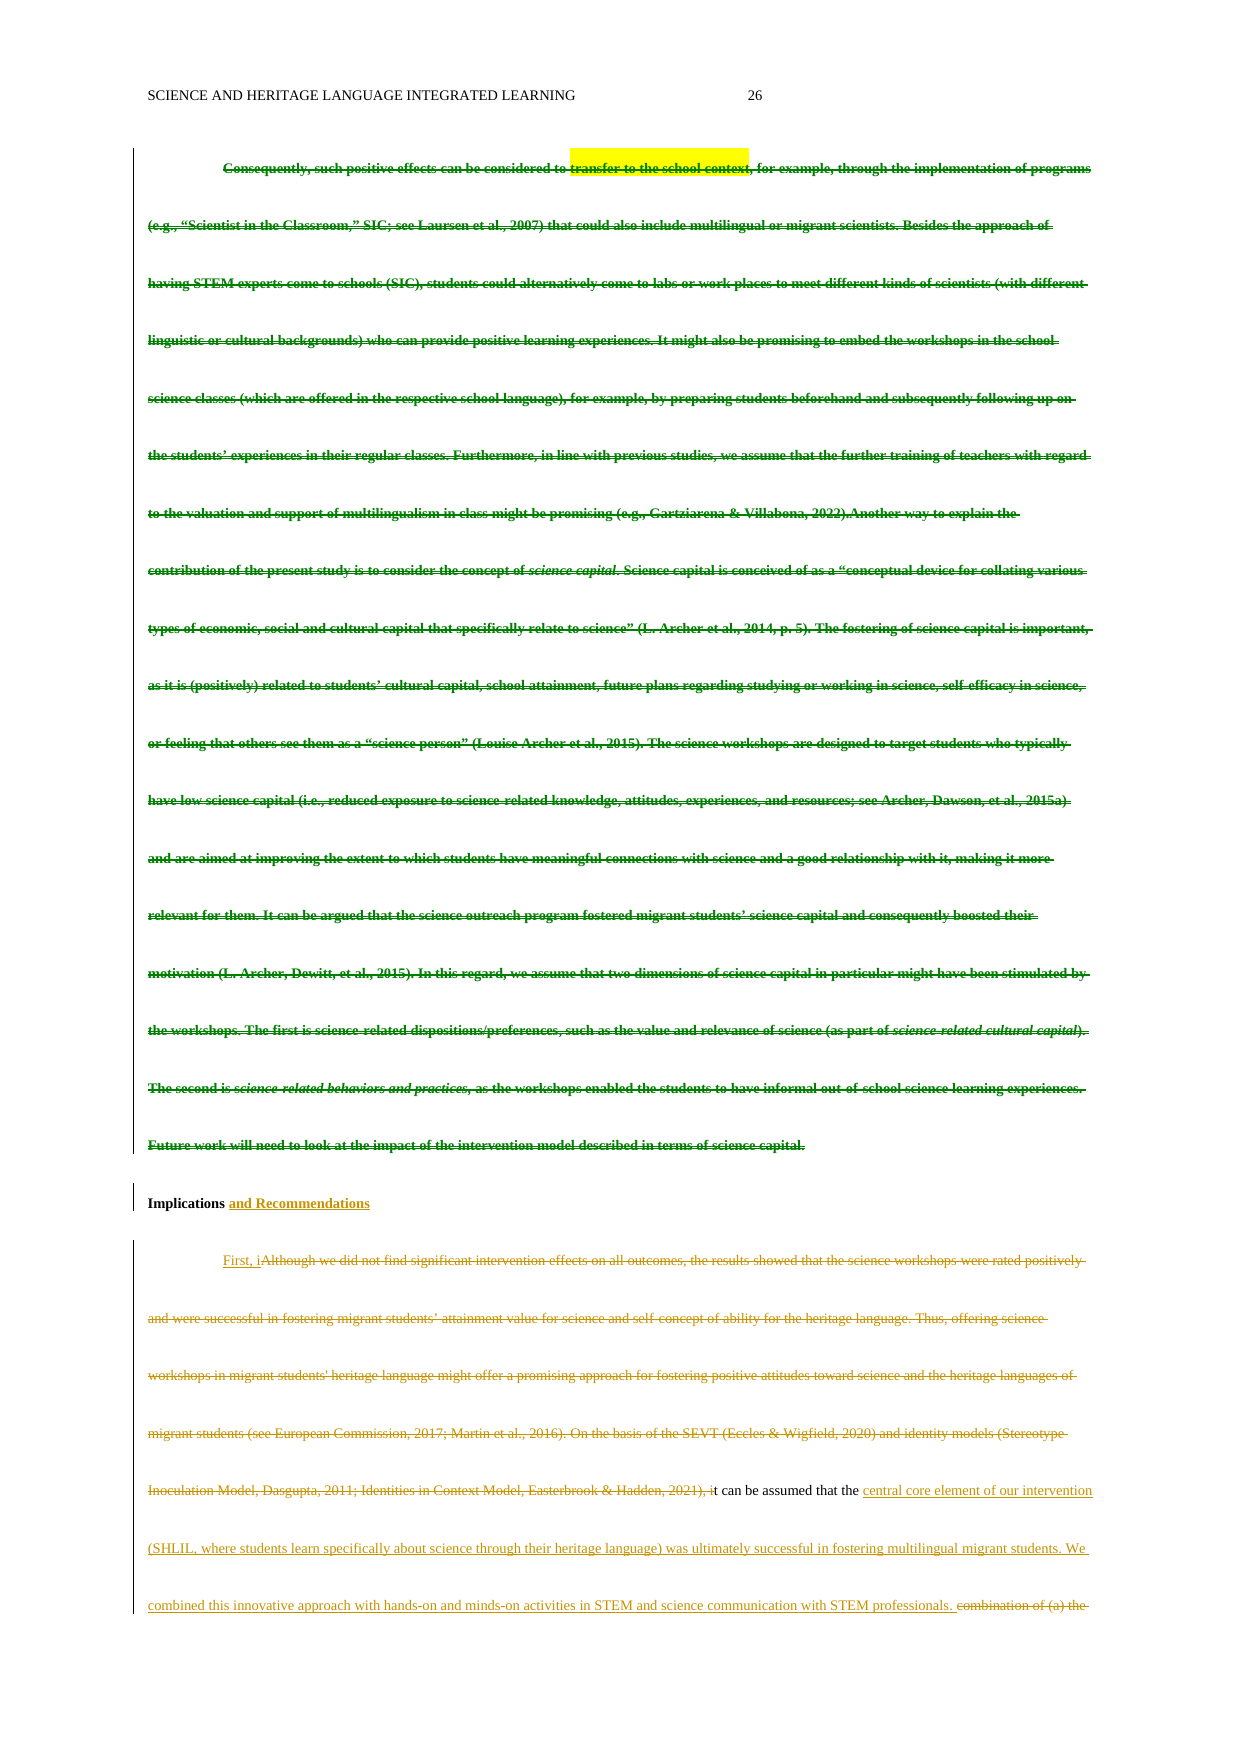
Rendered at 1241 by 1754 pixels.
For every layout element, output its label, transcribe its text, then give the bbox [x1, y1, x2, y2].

text Implications [147, 1183, 1092, 1211]
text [148, 1240, 1092, 1614]
